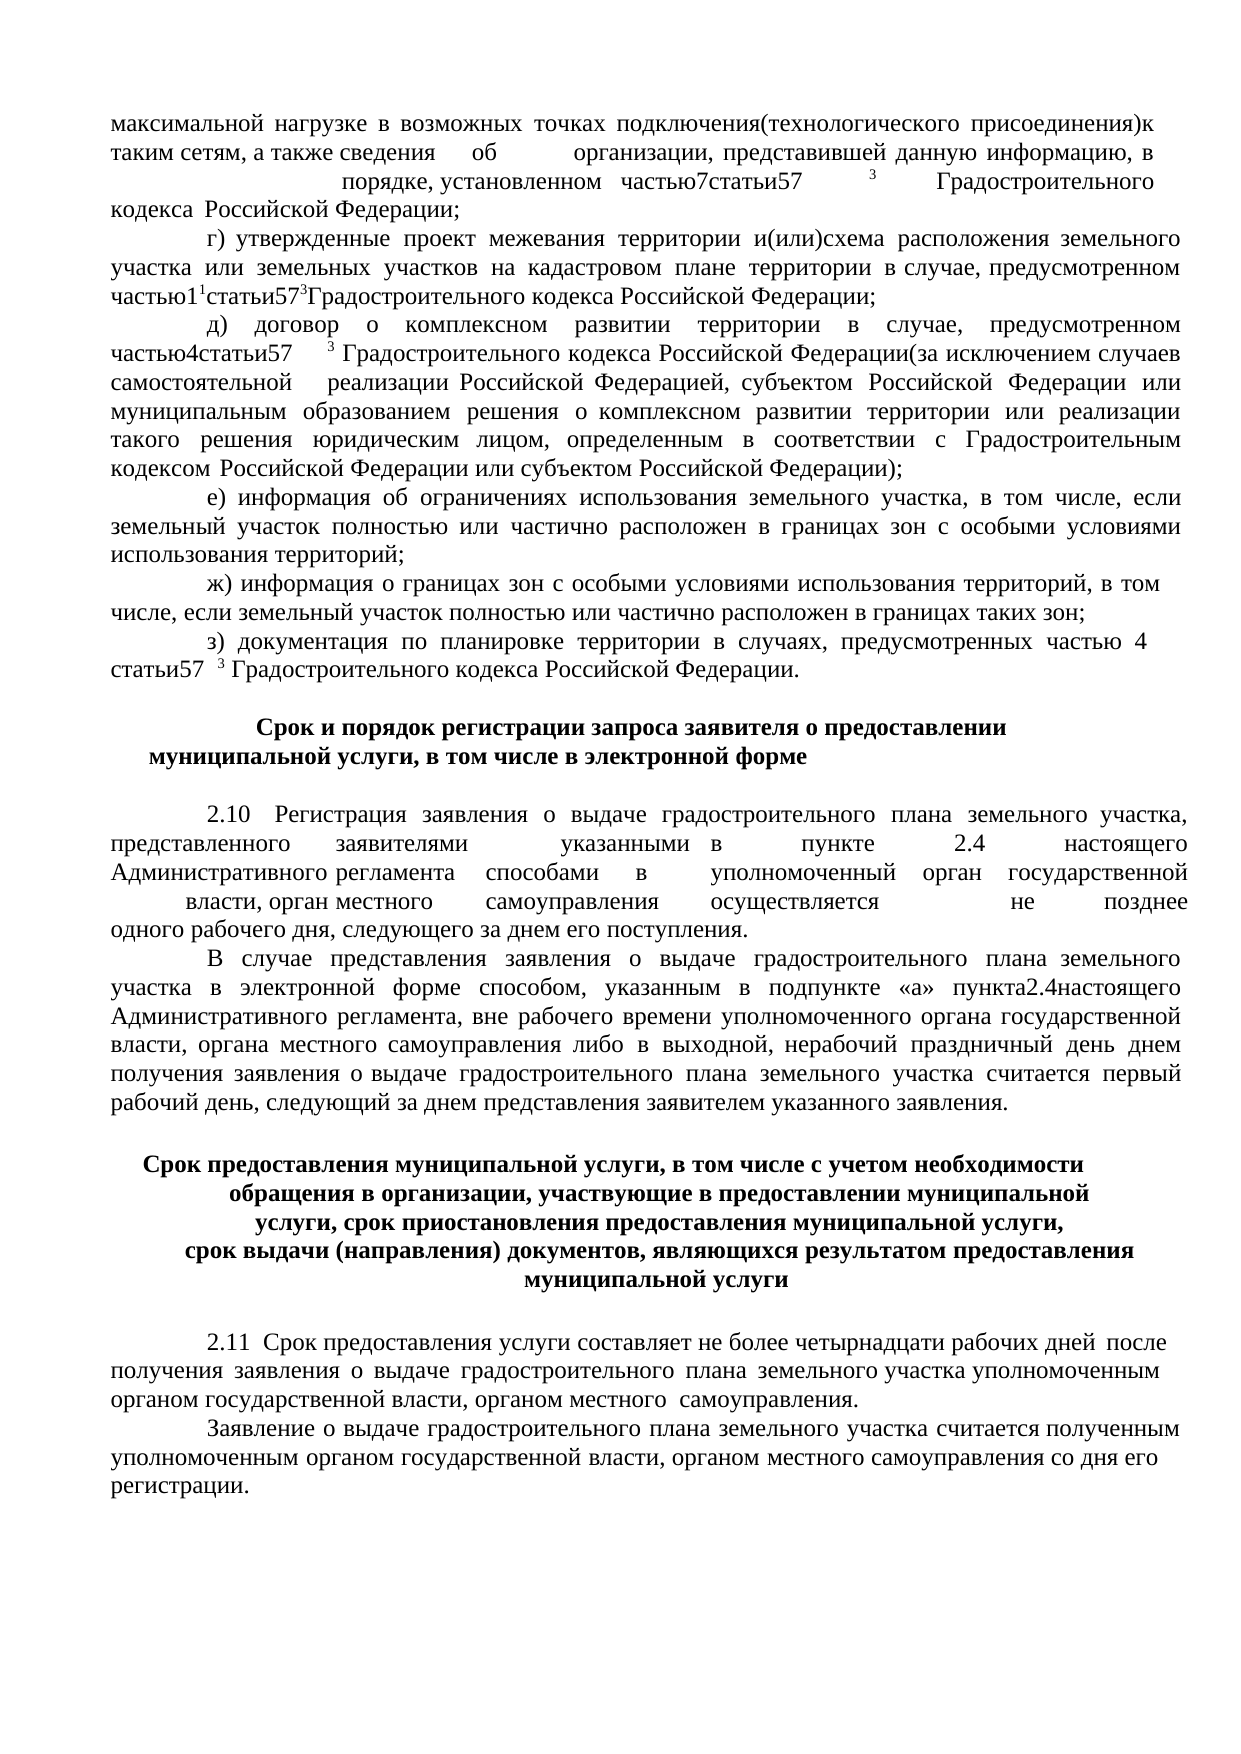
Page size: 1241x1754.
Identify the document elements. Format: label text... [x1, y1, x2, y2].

text д) договор о комплексном развитии территории в случае, предусмотренном частью4статьи57 3 Градостроительного кодекса Российской Федерации(за исключением случаев самостоятельной реализации Российской Федерацией, субъектом Российской Федерации или муниципальным образованием решения о комплексном развитии территории или реализации такого решения юридическим лицом, определенным в соответствии с Градостроительным кодексом Российской Федерации или субъектом Российской Федерации); [110, 309, 1181, 482]
subtitle Срок и порядок регистрации запроса заявителя о предоставлении муниципальной услуги, в том числе в электронной форме [148, 712, 1194, 769]
text 2.10 Регистрация заявления о выдаче градостроительного плана земельного участка, представленного заявителями указанными в пункте 2.4 настоящего Административного регламента способами в уполномоченный орган государственной власти, орган местного самоуправления осуществляется не позднее одного рабочего дня, следующего за днем его поступления. [110, 799, 1188, 943]
text 2.11 Срок предоставления услуги составляет не более четырнадцати рабочих дней после получения заявления о выдаче градостроительного плана земельного участка уполномоченным органом государственной власти, органом местного самоуправления. [110, 1327, 1181, 1413]
text ж) информация о границах зон с особыми условиями использования территорий, в том числе, если земельный участок полностью или частично расположен в границах таких зон; [110, 568, 1160, 626]
text Заявление о выдаче градостроительного плана земельного участка считается полученным уполномоченным органом государственной власти, органом местного самоуправления со дня его регистрации. [110, 1413, 1194, 1499]
text В случае представления заявления о выдаче градостроительного плана земельного участка в электронной форме способом, указанным в подпункте «а» пункта2.4настоящего Административного регламента, вне рабочего времени уполномоченного органа государственной власти, органа местного самоуправления либо в выходной, нерабочий праздничный день днем получения заявления о выдаче градостроительного плана земельного участка считается первый рабочий день, следующий за днем представления заявителем указанного заявления. [110, 943, 1181, 1116]
text е) информация об ограничениях использования земельного участка, в том числе, если земельный участок полностью или частично расположен в границах зон с особыми условиями использования территорий; [110, 482, 1181, 568]
text з) документация по планировке территории в случаях, предусмотренных частью 4 статьи57 3 Градостроительного кодекса Российской Федерации. [110, 626, 1148, 683]
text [110, 108, 1154, 223]
text г) утвержденные проект межевания территории и(или)схема расположения земельного участка или земельных участков на кадастровом плане территории в случае, предусмотренном частью11статьи573Градостроительного кодекса Российской Федерации; [110, 223, 1181, 309]
subtitle Срок предоставления муниципальной услуги, в том числе с учетом необходимости обращения в организации, участвующие в предоставлении муниципальной услуги, срок приостановления предоставления муниципальной услуги, срок выдачи (направления) документов, являющихся результатом предоставления муниципальной услуги [68, 1149, 1158, 1293]
